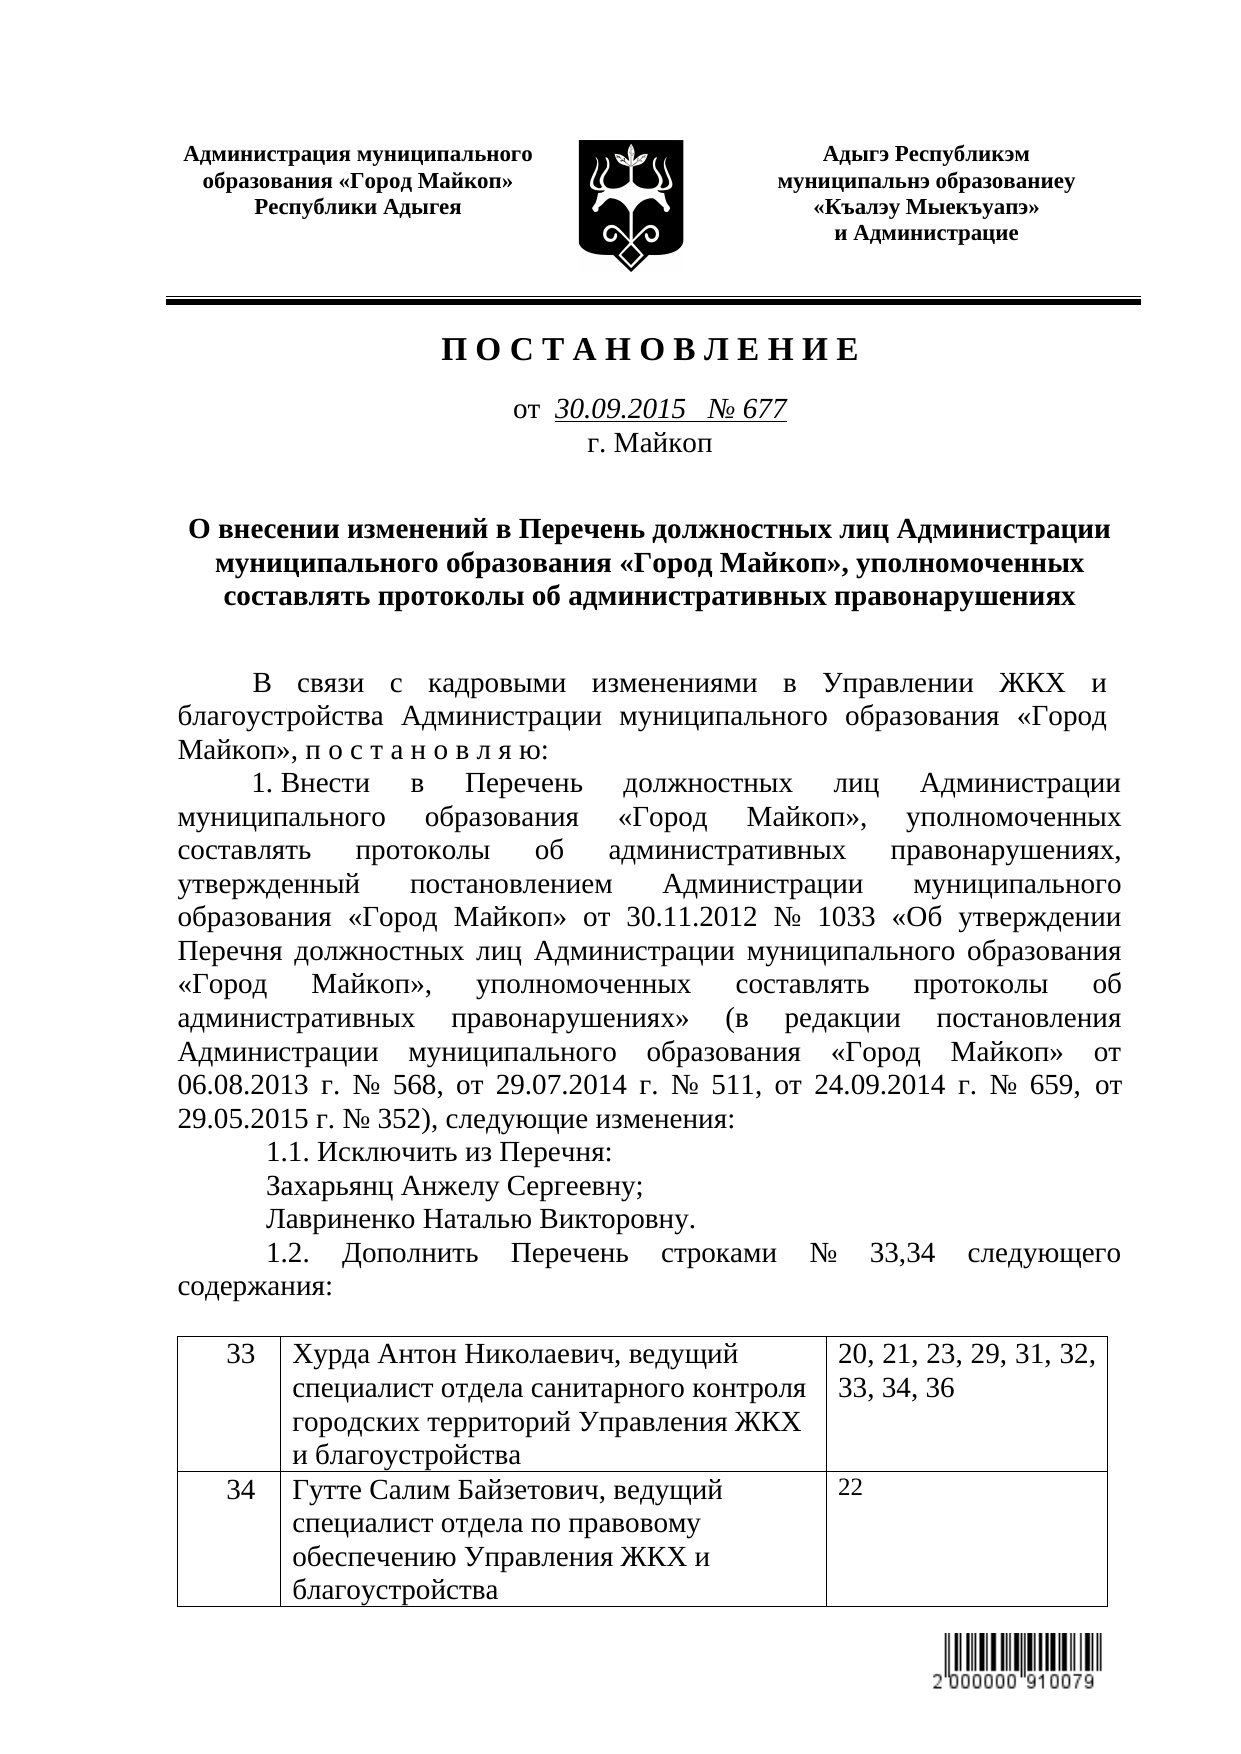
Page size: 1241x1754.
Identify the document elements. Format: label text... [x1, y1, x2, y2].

table_header Администрация муниципального образования «Город Майкоп» Республики Адыгея [166, 140, 550, 296]
table_header [550, 140, 712, 296]
text В связи с кадровыми изменениями в Управлении ЖКХ и благоустройства Администрации муниципального образования «Город Майкоп», п о с т а н о в л я ю: [177, 665, 1107, 765]
table_cell 22 [827, 1472, 1107, 1606]
table_cell 34 [178, 1472, 280, 1606]
text от 30.09.2015 № 677 [177, 392, 1122, 425]
subtitle П О С Т А Н О В Л Е Н И Е [177, 329, 1122, 367]
picture [578, 140, 684, 272]
table_header 20, 21, 23, 29, 31, 32, 33, 34, 36 [827, 1337, 1107, 1471]
text 1.1. Исключить из Перечня: [177, 1134, 1107, 1168]
table_cell Гутте Салим Байзетович, ведущий специалист отдела по правовому обеспечению Управления ЖКХ и благоустройства [281, 1472, 826, 1606]
text О внесении изменений в Перечень должностных лиц Администрации муниципального образования «Город Майкоп», уполномоченных составлять протоколы об административных правонарушениях [177, 511, 1122, 612]
table_header Адыгэ Республикэм муниципальнэ образованиеу «Къалэу Мыекъуапэ» и Администрацие [712, 140, 1141, 296]
text 1.2. Дополнить Перечень строками № 33,34 следующего содержания: [177, 1235, 1122, 1302]
text Захарьянц Анжелу Сергеевну; [177, 1168, 1107, 1201]
picture [932, 1633, 1120, 1692]
table_header Хурда Антон Николаевич, ведущий специалист отдела санитарного контроля городских территорий Управления ЖКХ и благоустройства [281, 1337, 826, 1471]
text Лавриненко Наталью Викторовну. [177, 1201, 1107, 1235]
list Внести в Перечень должностных лиц Администрации муниципального образования «Город Майкоп», уполномоченных составлять протоколы об административных правонарушениях, утвержденный постановлением Администрации муниципального образования «Город Майкоп» от 30.11.2012 № 1033 «Об утверждении Перечня должностных лиц Администрации муниципального образования «Город Майкоп», уполномоченных составлять протоколы об административных правонарушениях» (в редакции постановления Администрации муниципального образования «Город Майкоп» от 06.08.2013 г. № 568, от 29.07.2014 г. № 511, от 24.09.2014 г. № 659, от 29.05.2015 г. № 352), следующие изменения: [177, 765, 1122, 1134]
table_header 33 [178, 1337, 280, 1471]
text г. Майкоп [177, 425, 1122, 459]
